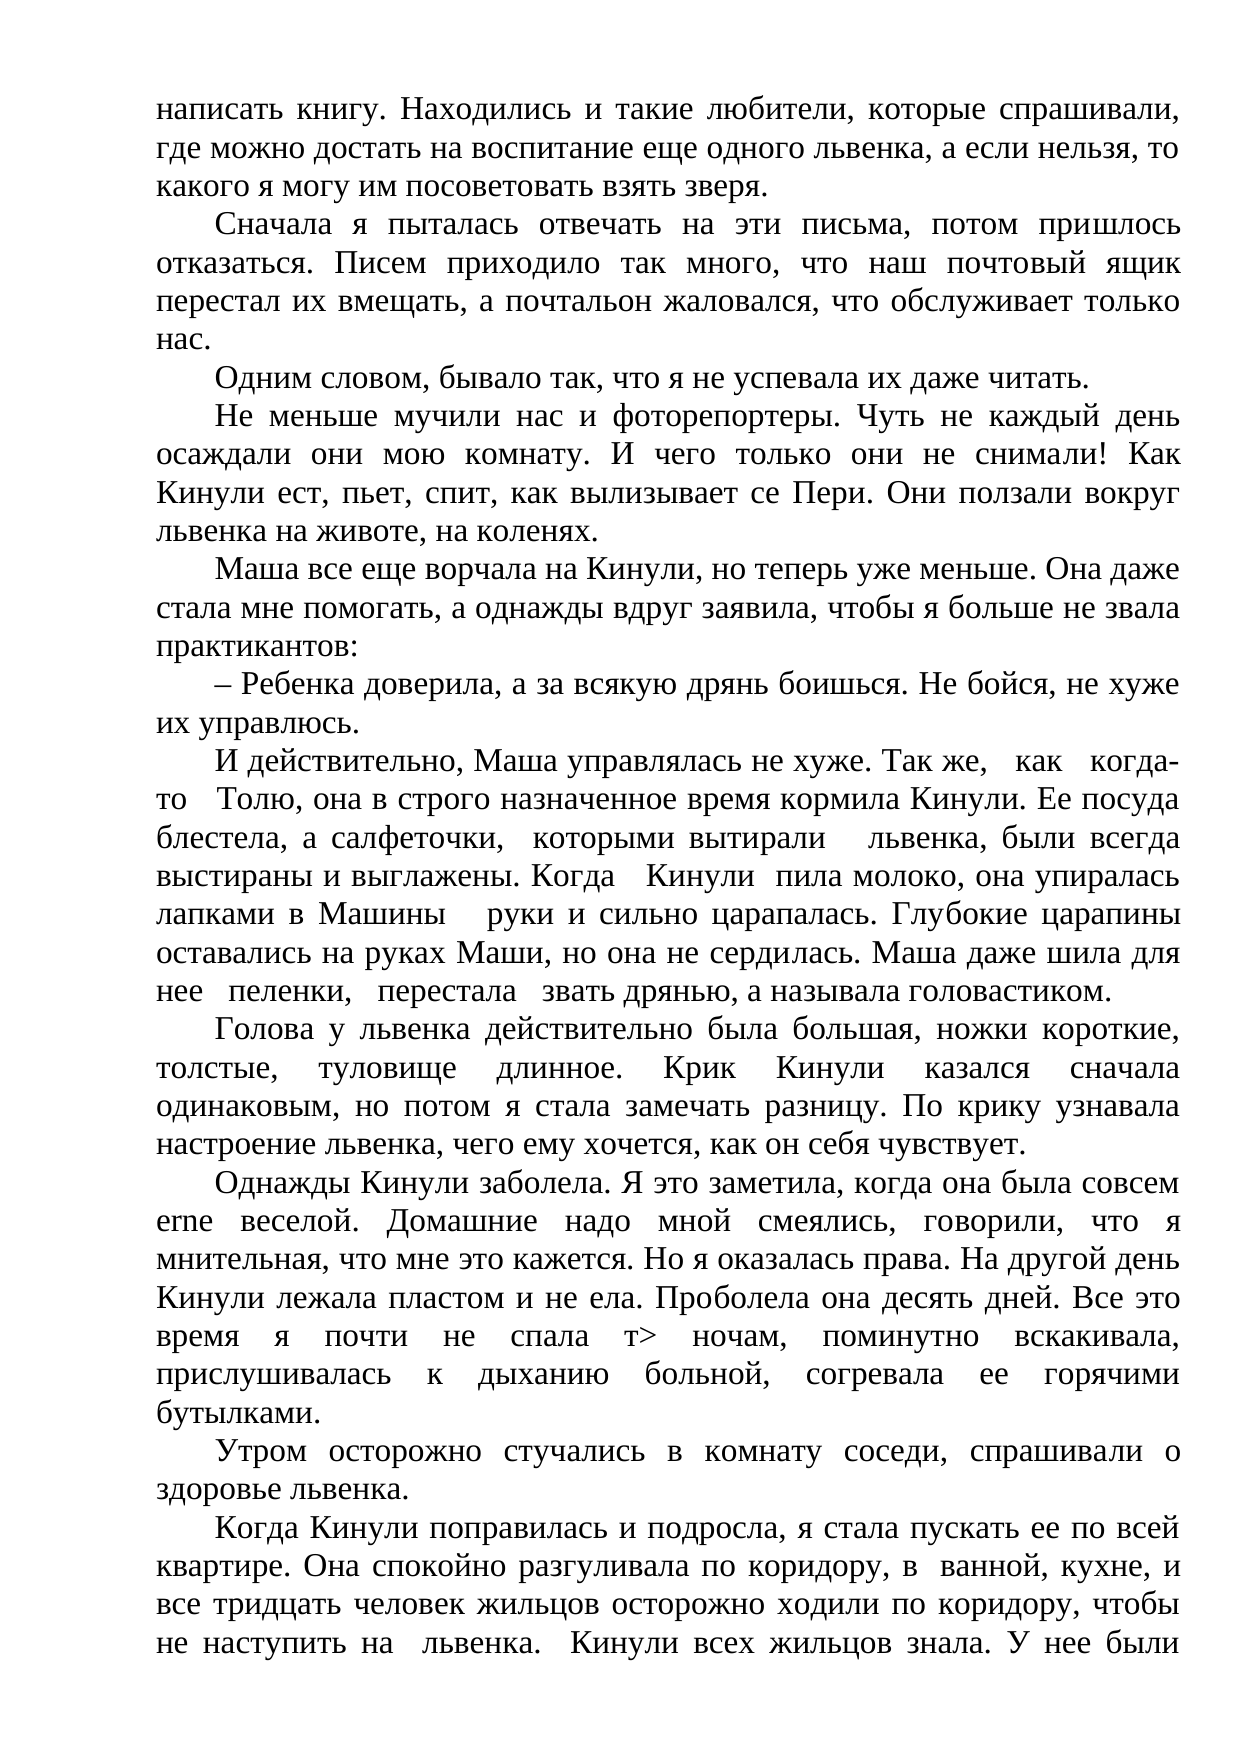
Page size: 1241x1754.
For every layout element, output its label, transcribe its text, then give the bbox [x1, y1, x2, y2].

text Не меньше мучили нас и фоторепортеры. Чуть не каждый день осаждали они мою комнату. И чего только они не снимали! Как Кинули ест, пьет, спит, как вылизывает се Пери. Они ползали вокруг львенка на животе, на коленях. [156, 395, 1181, 549]
text – Ребенка доверила, а за всякую дрянь боишься. Не бойся, не хуже их управлюсь. [156, 664, 1181, 740]
text Утром осторожно стучались в комнату соседи, спрашивали о здоровье львенка. [156, 1430, 1181, 1507]
text Голова у львенка действительно была большая, ножки короткие, толстые, туловище длинное. Крик Кинули казался сначала одинаковым, но потом я стала замечать разницу. По крику узнавала настроение львенка, чего ему хочется, как он себя чувствует. [156, 1009, 1181, 1162]
text Одним словом, бывало так, что я не успевала их даже читать. [156, 357, 1181, 395]
text И действительно, Маша управлялась не хуже. Так же, как когда-то Толю, она в строго назначенное время кормила Кинули. Ее посуда блестела, а салфеточки, которыми вытирали львенка, были всегда выстираны и выглажены. Когда Кинули пила молоко, она упиралась лапками в Машины руки и сильно царапалась. Глубокие царапины оставались на руках Маши, но она не сердилась. Маша даже шила для нее пеленки, перестала звать дрянью, а называла головастиком. [156, 740, 1181, 1009]
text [156, 1507, 1181, 1660]
text Маша все еще ворчала на Кинули, но теперь уже меньше. Она даже стала мне помогать, а однажды вдруг заявила, чтобы я больше не звала практикантов: [156, 549, 1181, 664]
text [156, 89, 1181, 204]
text Сначала я пыталась отвечать на эти письма, потом пришлось отказаться. Писем приходило так много, что наш почтовый ящик перестал их вмещать, а почтальон жаловался, что обслуживает только нас. [156, 204, 1181, 357]
text Однажды Кинули заболела. Я это заметила, когда она была совсем erne веселой. Домашние надо мной смеялись, говорили, что я мнительная, что мне это кажется. Но я оказалась права. На другой день Кинули лежала пластом и не ела. Проболела она десять дней. Все это время я почти не спала т> ночам, поминутно вскакивала, прислушивалась к дыханию больной, согревала ее горячими бутылками. [156, 1162, 1181, 1430]
